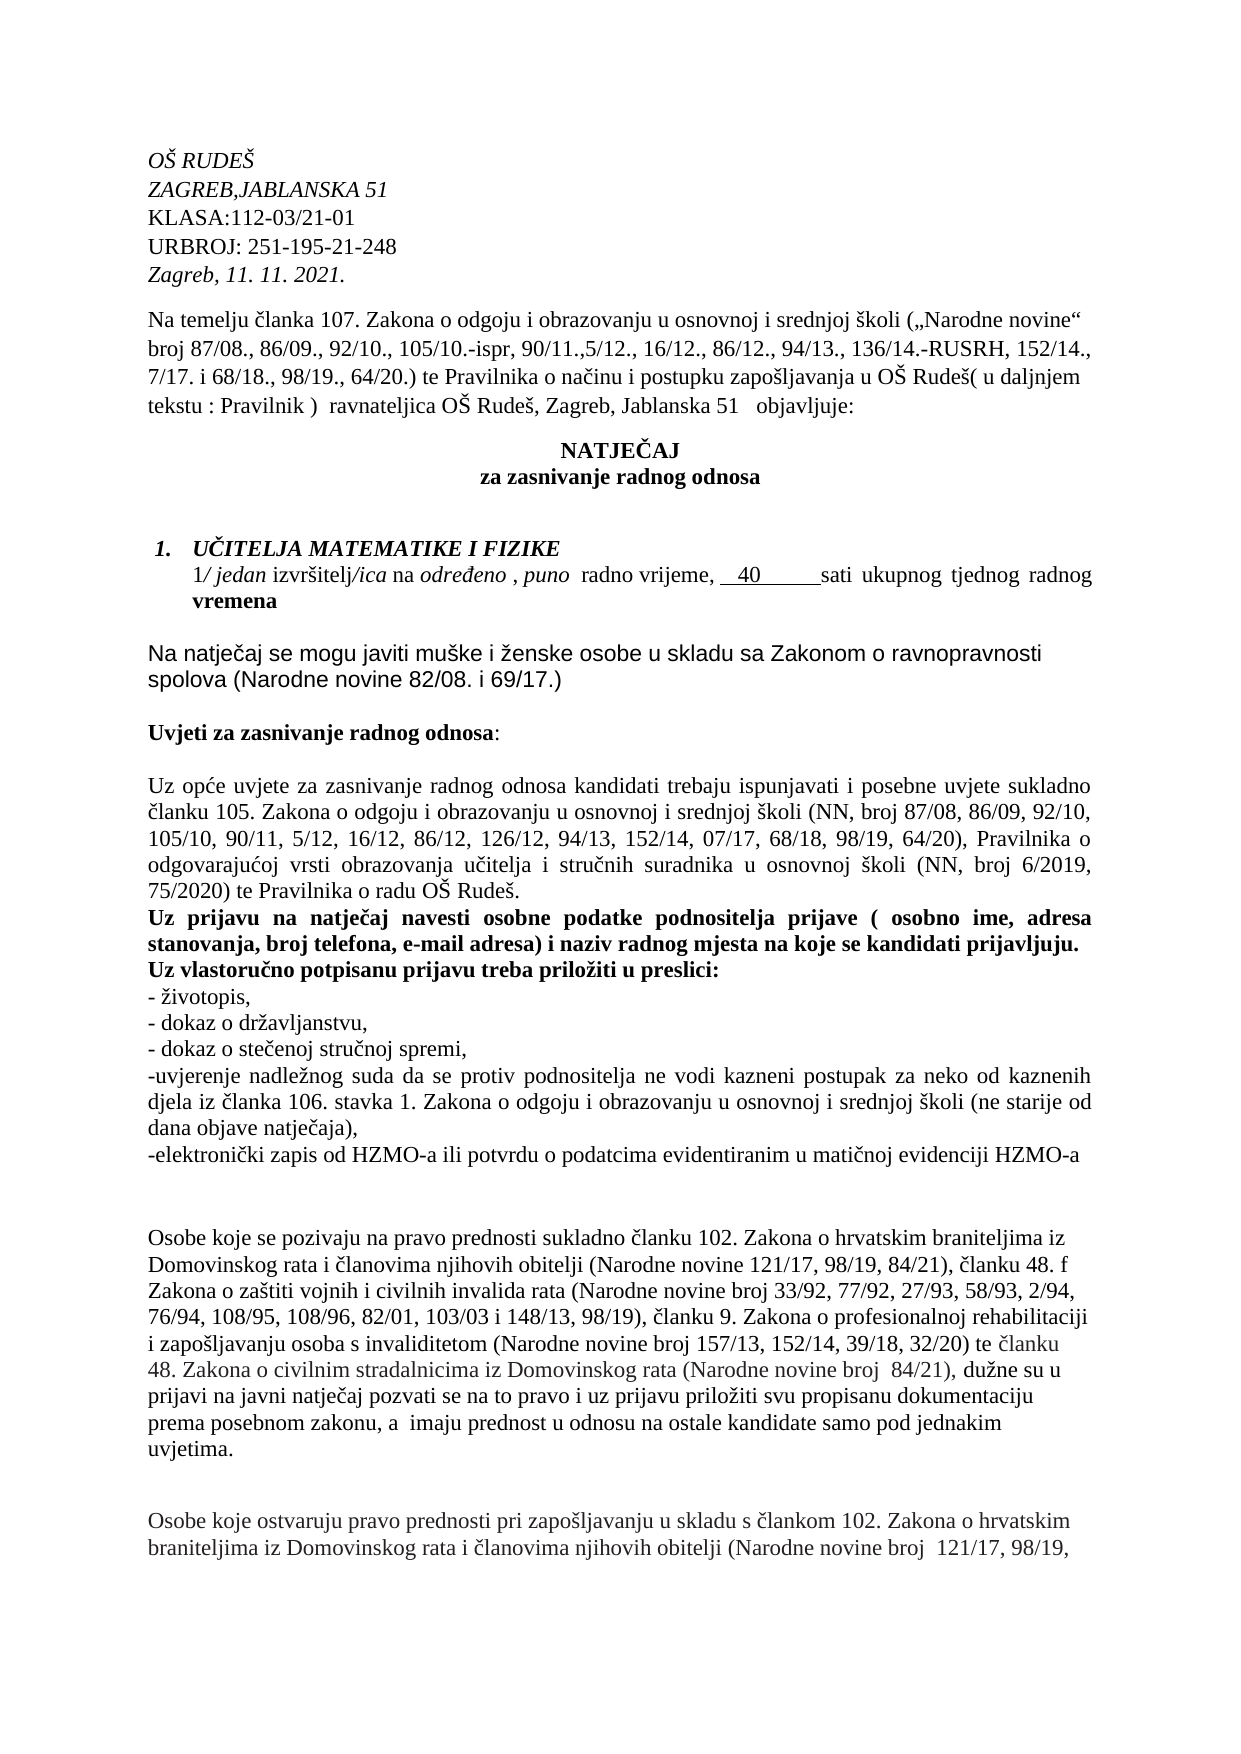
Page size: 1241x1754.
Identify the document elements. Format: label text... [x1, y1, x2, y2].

text -elektronički zapis od HZMO-a ili potvrdu o podatcima evidentiranim u matičnoj evidenciji HZMO-a [148, 1141, 1093, 1167]
text Na natječaj se mogu javiti muške i ženske osobe u skladu sa Zakonom o ravnopravnosti spolova (Narodne novine 82/08. i 69/17.) [148, 640, 1093, 693]
text NATJEČAJ [148, 437, 1093, 463]
text - dokaz o stečenoj stručnoj spremi, [148, 1035, 1093, 1062]
text OŠ RUDEŠ [148, 148, 1093, 174]
text Uz opće uvjete za zasnivanje radnog odnosa kandidati trebaju ispunjavati i posebne uvjete sukladno članku 105. Zakona o odgoju i obrazovanju u osnovnoj i srednjoj školi (NN, broj 87/08, 86/09, 92/10, 105/10, 90/11, 5/12, 16/12, 86/12, 126/12, 94/13, 152/14, 07/17, 68/18, 98/19, 64/20), Pravilnika o odgovarajućoj vrsti obrazovanja učitelja i stručnih suradnika u osnovnoj školi (NN, broj 6/2019, 75/2020) te Pravilnika o radu OŠ Rudeš. [148, 772, 1093, 904]
text Uvjeti za zasnivanje radnog odnosa: [148, 719, 1093, 746]
text URBROJ: 251-195-21-248 [148, 233, 1093, 259]
text Zagreb, 11. 11. 2021. [148, 261, 1093, 288]
text - dokaz o državljanstvu, [148, 1009, 1093, 1035]
list UČITELJA MATEMATIKE I FIZIKE [154, 535, 1093, 561]
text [148, 1507, 1093, 1560]
text Osobe koje se pozivaju na pravo prednosti sukladno članku 102. Zakona o hrvatskim braniteljima iz Domovinskog rata i članovima njihovih obitelji (Narodne novine 121/17, 98/19, 84/21), članku 48. f Zakona o zaštiti vojnih i civilnih invalida rata (Narodne novine broj 33/92, 77/92, 27/93, 58/93, 2/94, 76/94, 108/95, 108/96, 82/01, 103/03 i 148/13, 98/19), članku 9. Zakona o profesionalnoj rehabilitaciji i zapošljavanju osoba s invaliditetom (Narodne novine broj 157/13, 152/14, 39/18, 32/20) te članku 48. Zakona o civilnim stradalnicima iz Domovinskog rata (Narodne novine broj 84/21), dužne su u prijavi na javni natječaj pozvati se na to pravo i uz prijavu priložiti svu propisanu dokumentaciju prema posebnom zakonu, a imaju prednost u odnosu na ostale kandidate samo pod jednakim uvjetima. [148, 1224, 1093, 1462]
text KLASA:112-03/21-01 [148, 204, 1093, 231]
text ZAGREB,JABLANSKA 51 [148, 176, 1093, 202]
text -uvjerenje nadležnog suda da se protiv podnositelja ne vodi kazneni postupak za neko od kaznenih djela iz članka 106. stavka 1. Zakona o odgoju i obrazovanju u osnovnoj i srednjoj školi (ne starije od dana objave natječaja), [148, 1062, 1093, 1141]
text Uz vlastoručno potpisanu prijavu treba priložiti u preslici: [148, 956, 1093, 983]
text Na temelju članka 107. Zakona o odgoju i obrazovanju u osnovnoj i srednjoj školi („Narodne novine“ broj 87/08., 86/09., 92/10., 105/10.-ispr, 90/11.,5/12., 16/12., 86/12., 94/13., 136/14.-RUSRH, 152/14., 7/17. i 68/18., 98/19., 64/20.) te Pravilnika o načinu i postupku zapošljavanja u OŠ Rudeš( u daljnjem tekstu : Pravilnik ) ravnateljica OŠ Rudeš, Zagreb, Jablanska 51 objavljuje: [148, 306, 1093, 418]
text za zasnivanje radnog odnosa [148, 463, 1093, 489]
text Uz prijavu na natječaj navesti osobne podatke podnositelja prijave ( osobno ime, adresa stanovanja, broj telefona, e-mail adresa) i naziv radnog mjesta na koje se kandidati prijavljuju. [148, 904, 1093, 956]
text - životopis, [148, 983, 1093, 1009]
text 1/ jedan izvršitelj/ica na određeno , puno radno vrijeme, 40 sati ukupnog tjednog radnog vremena [192, 561, 1093, 614]
